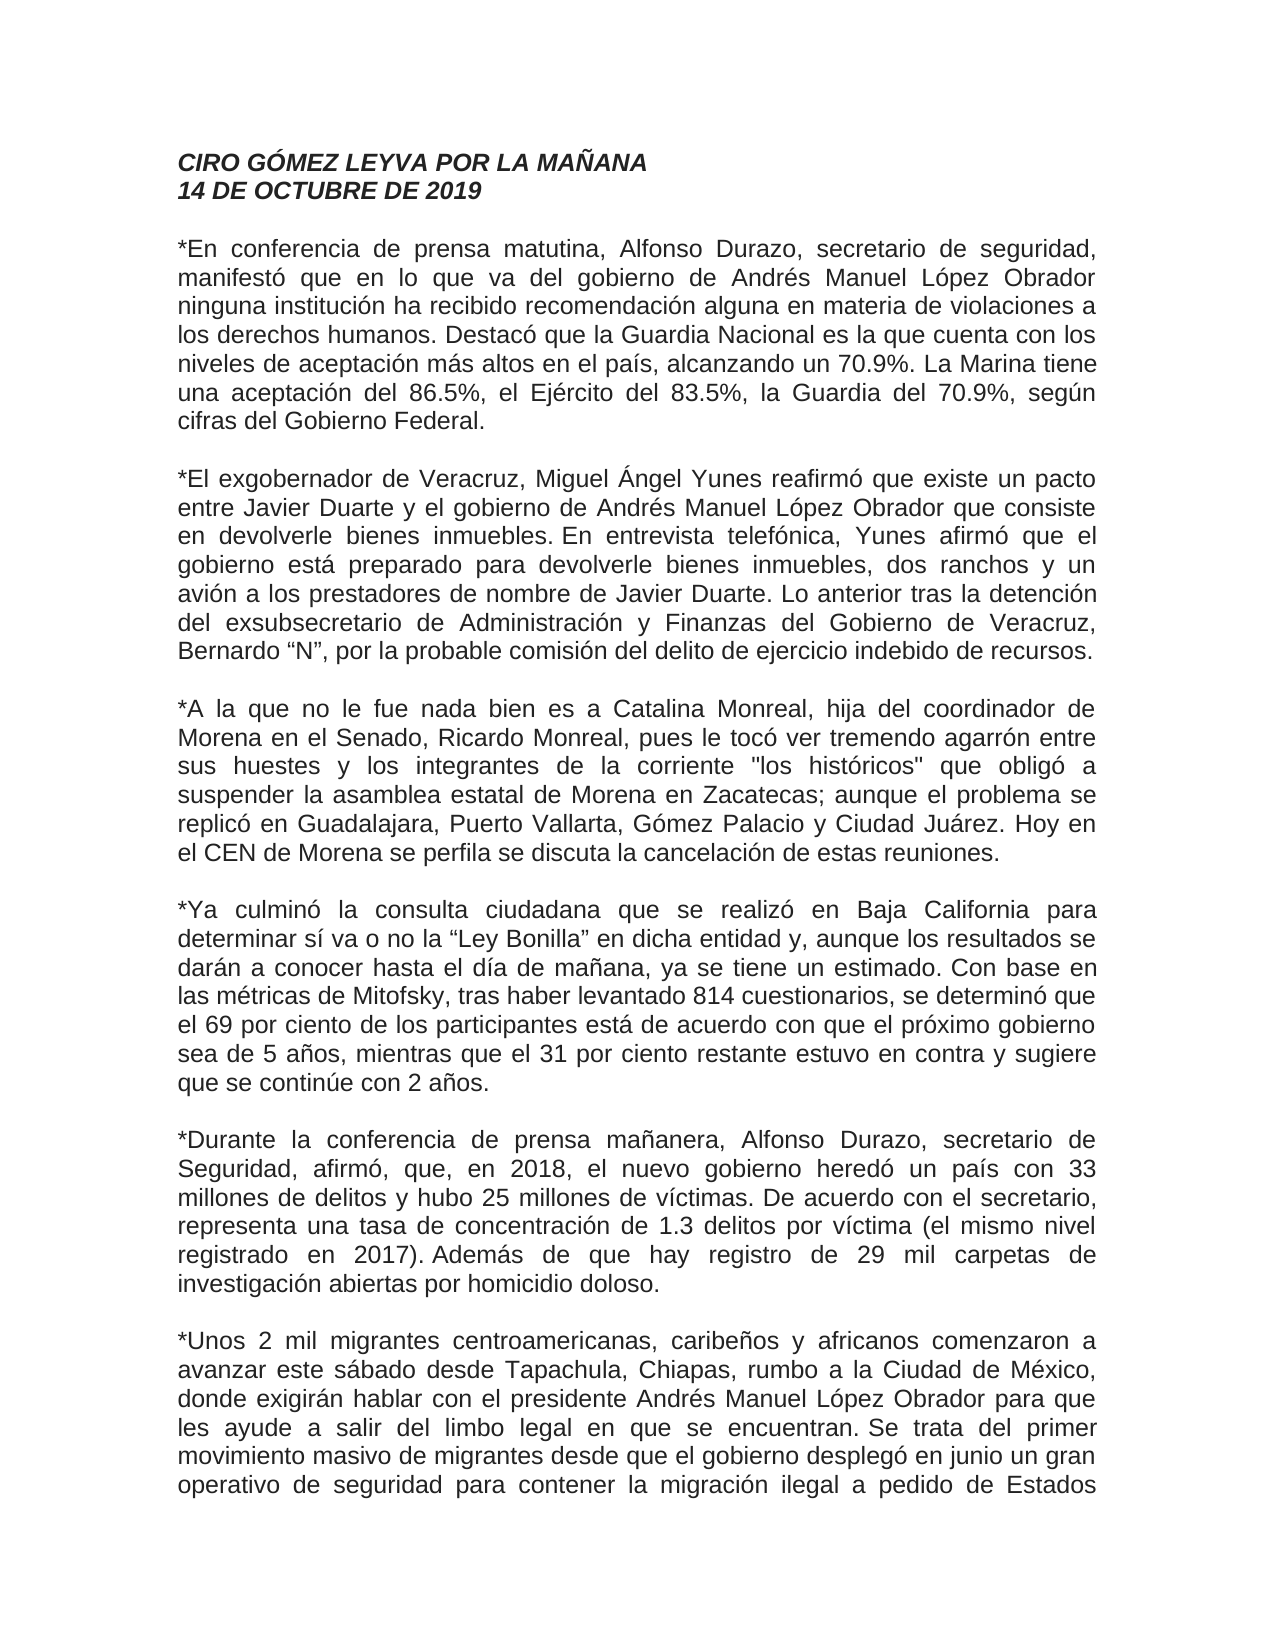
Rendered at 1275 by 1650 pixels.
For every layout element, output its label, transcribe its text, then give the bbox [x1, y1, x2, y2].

text *Durante la conferencia de prensa mañanera, Alfonso Durazo, secretario de Seguridad, afirmó, que, en 2018, el nuevo gobierno heredó un país con 33 millones de delitos y hubo 25 millones de víctimas. De acuerdo con el secretario, representa una tasa de concentración de 1.3 delitos por víctima (el mismo nivel registrado en 2017). Además de que hay registro de 29 mil carpetas de investigación abiertas por homicidio doloso. [177, 1125, 1098, 1298]
text 14 DE OCTUBRE DE 2019 [177, 176, 1098, 205]
text *Ya culminó la consulta ciudadana que se realizó en Baja California para determinar sí va o no la “Ley Bonilla” en dicha entidad y, aunque los resultados se darán a conocer hasta el día de mañana, ya se tiene un estimado. Con base en las métricas de Mitofsky, tras haber levantado 814 cuestionarios, se determinó que el 69 por ciento de los participantes está de acuerdo con que el próximo gobierno sea de 5 años, mientras que el 31 por ciento restante estuvo en contra y sugiere que se continúe con 2 años. [177, 895, 1098, 1096]
text *El exgobernador de Veracruz, Miguel Ángel Yunes reafirmó que existe un pacto entre Javier Duarte y el gobierno de Andrés Manuel López Obrador que consiste en devolverle bienes inmuebles. En entrevista telefónica, Yunes afirmó que el gobierno está preparado para devolverle bienes inmuebles, dos ranchos y un avión a los prestadores de nombre de Javier Duarte. Lo anterior tras la detención del exsubsecretario de Administración y Finanzas del Gobierno de Veracruz, Bernardo “N”, por la probable comisión del delito de ejercicio indebido de recursos. [177, 464, 1098, 665]
text *A la que no le fue nada bien es a Catalina Monreal, hija del coordinador de Morena en el Senado, Ricardo Monreal, pues le tocó ver tremendo agarrón entre sus huestes y los integrantes de la corriente "los históricos" que obligó a suspender la asamblea estatal de Morena en Zacatecas; aunque el problema se replicó en Guadalajara, Puerto Vallarta, Gómez Palacio y Ciudad Juárez. Hoy en el CEN de Morena se perfila se discuta la cancelación de estas reuniones. [177, 694, 1098, 866]
text CIRO GÓMEZ LEYVA POR LA MAÑANA [177, 148, 1098, 176]
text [177, 1326, 1098, 1499]
text *En conferencia de prensa matutina, Alfonso Durazo, secretario de seguridad, manifestó que en lo que va del gobierno de Andrés Manuel López Obrador ninguna institución ha recibido recomendación alguna en materia de violaciones a los derechos humanos. Destacó que la Guardia Nacional es la que cuenta con los niveles de aceptación más altos en el país, alcanzando un 70.9%. La Marina tiene una aceptación del 86.5%, el Ejército del 83.5%, la Guardia del 70.9%, según cifras del Gobierno Federal. [177, 234, 1098, 435]
